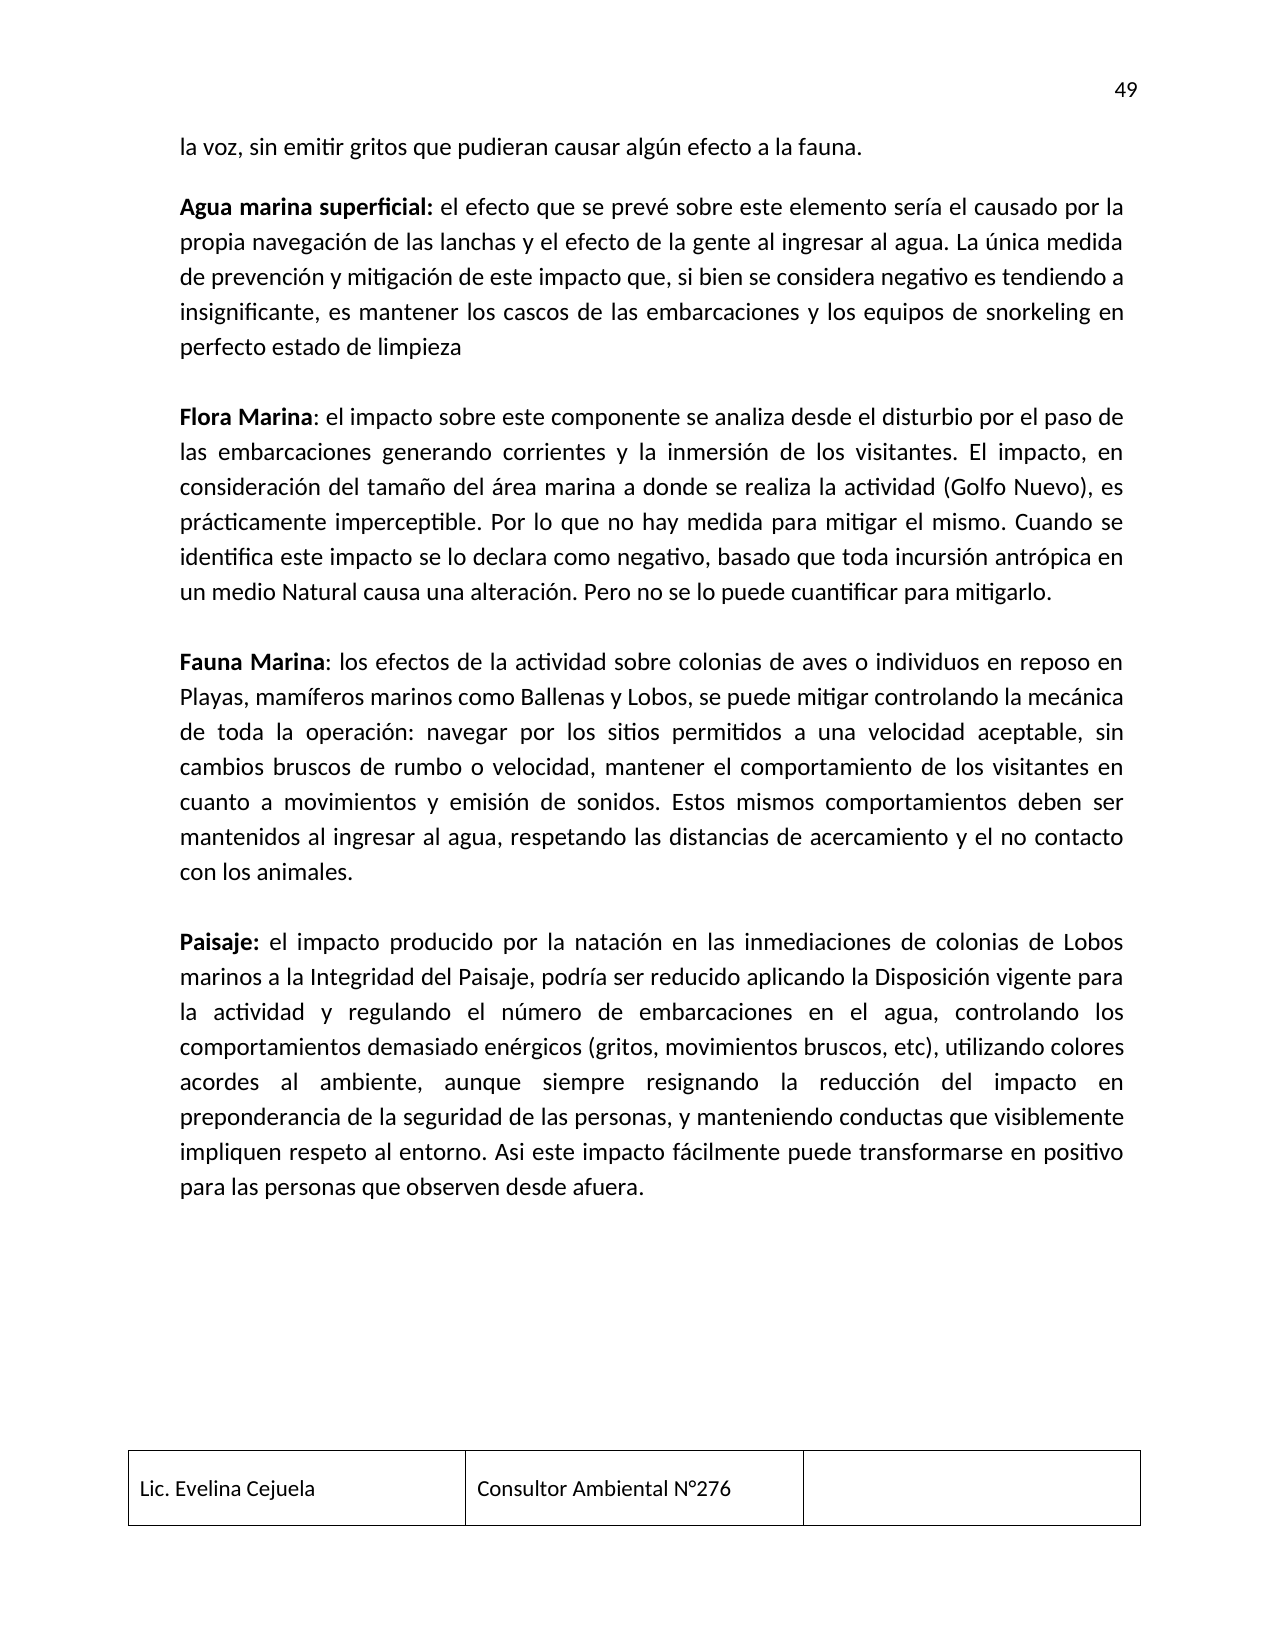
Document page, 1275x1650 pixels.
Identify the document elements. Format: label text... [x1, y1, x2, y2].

text Agua marina superficial: el efecto que se prevé sobre este elemento sería el causado por la propia navegación de las lanchas y el efecto de la gente al ingresar al agua. La única medida de prevención y mitigación de este impacto que, si bien se considera negativo es tendiendo a insignificante, es mantener los cascos de las embarcaciones y los equipos de snorkeling en perfecto estado de limpieza [179, 191, 1125, 361]
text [179, 131, 1125, 162]
text Fauna Marina: los efectos de la actividad sobre colonias de aves o individuos en reposo en Playas, mamíferos marinos como Ballenas y Lobos, se puede mitigar controlando la mecánica de toda la operación: navegar por los sitios permitidos a una velocidad aceptable, sin cambios bruscos de rumbo o velocidad, mantener el comportamiento de los visitantes en cuanto a movimientos y emisión de sonidos. Estos mismos comportamientos deben ser mantenidos al ingresar al agua, respetando las distancias de acercamiento y el no contacto con los animales. [179, 646, 1125, 886]
text Paisaje: el impacto producido por la natación en las inmediaciones de colonias de Lobos marinos a la Integridad del Paisaje, podría ser reducido aplicando la Disposición vigente para la actividad y regulando el número de embarcaciones en el agua, controlando los comportamientos demasiado enérgicos (gritos, movimientos bruscos, etc), utilizando colores acordes al ambiente, aunque siempre resignando la reducción del impacto en preponderancia de la seguridad de las personas, y manteniendo conductas que visiblemente impliquen respeto al entorno. Asi este impacto fácilmente puede transformarse en positivo para las personas que observen desde afuera. [179, 926, 1125, 1201]
text Flora Marina: el impacto sobre este componente se analiza desde el disturbio por el paso de las embarcaciones generando corrientes y la inmersión de los visitantes. El impacto, en consideración del tamaño del área marina a donde se realiza la actividad (Golfo Nuevo), es prácticamente imperceptible. Por lo que no hay medida para mitigar el mismo. Cuando se identifica este impacto se lo declara como negativo, basado que toda incursión antrópica en un medio Natural causa una alteración. Pero no se lo puede cuantificar para mitigarlo. [179, 401, 1125, 606]
